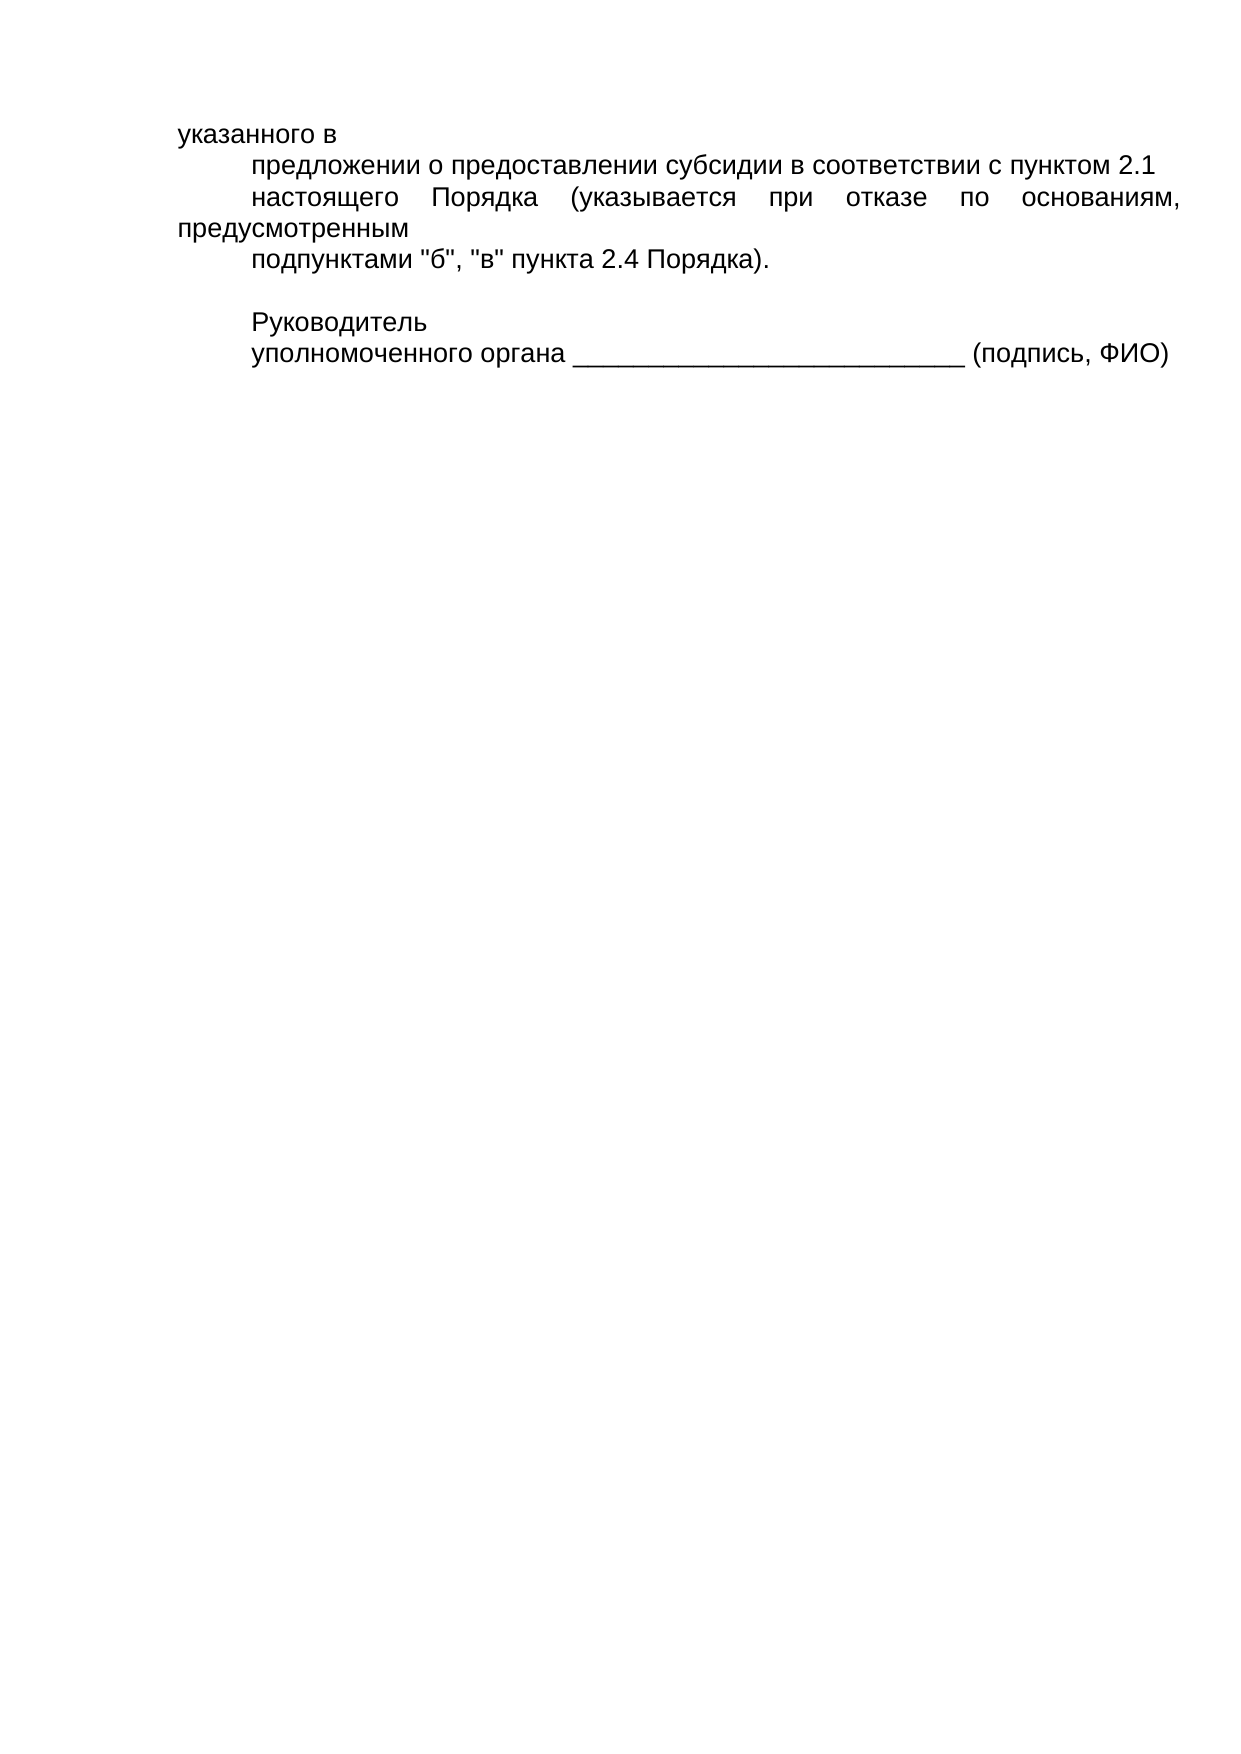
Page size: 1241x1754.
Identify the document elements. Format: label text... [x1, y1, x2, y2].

text настоящего Порядка (указывается при отказе по основаниям, предусмотренным [177, 181, 1181, 243]
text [177, 118, 1181, 149]
text уполномоченного органа __________________________ (подпись, ФИО) [177, 337, 1181, 368]
text предложении о предоставлении субсидии в соответствии с пунктом 2.1 [177, 149, 1181, 181]
text Руководитель [177, 306, 1181, 337]
text подпунктами "б", "в" пункта 2.4 Порядка). [177, 243, 1181, 274]
